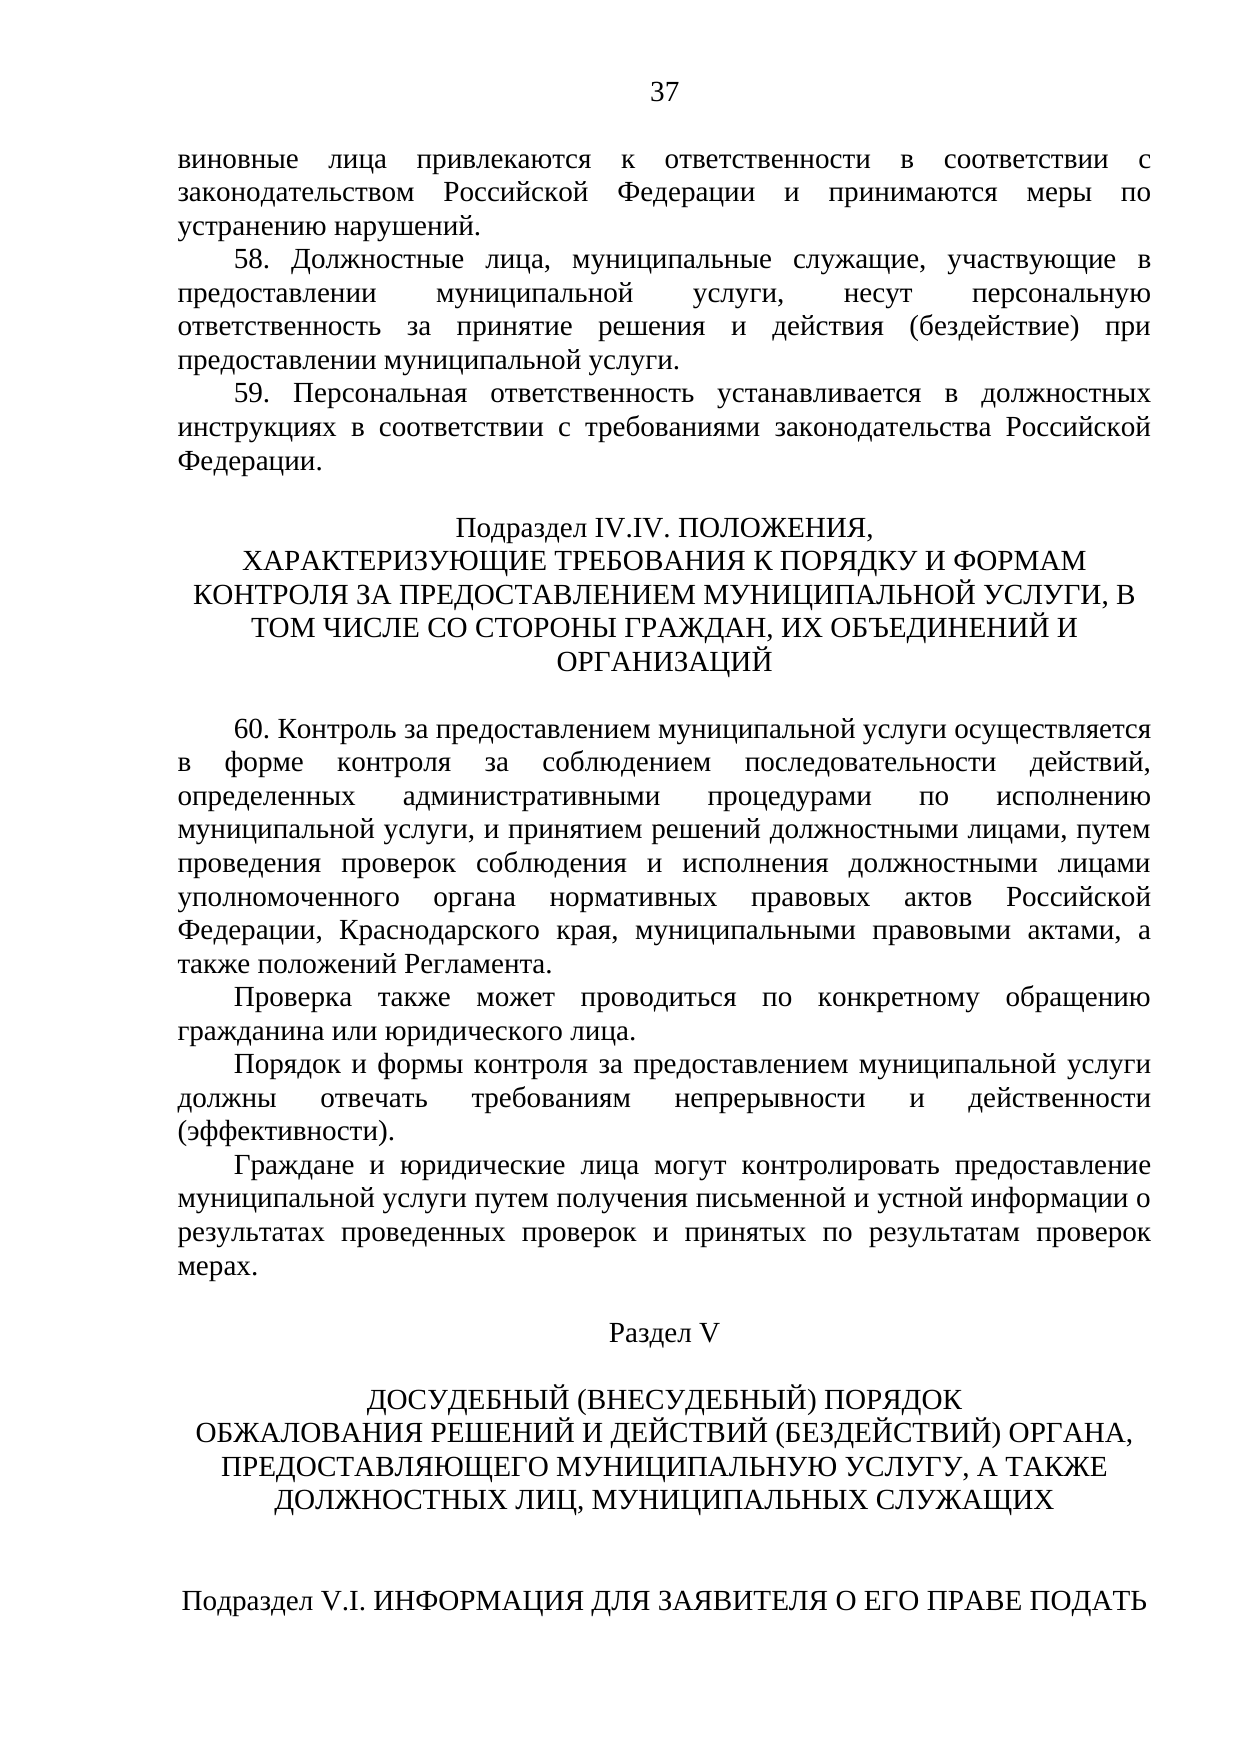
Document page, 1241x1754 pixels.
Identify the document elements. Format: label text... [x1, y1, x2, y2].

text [177, 141, 1152, 241]
text 60. Контроль за предоставлением муниципальной услуги осуществляется в форме контроля за соблюдением последовательности действий, определенных административными процедурами по исполнению муниципальной услуги, и принятием решений должностными лицами, путем проведения проверок соблюдения и исполнения должностными лицами уполномоченного органа нормативных правовых актов Российской Федерации, Краснодарского края, муниципальными правовыми актами, а также положений Регламента. [177, 711, 1152, 979]
text Граждане и юридические лица могут контролировать предоставление муниципальной услуги путем получения письменной и устной информации о результатах проведенных проверок и принятых по результатам проверок мерах. [177, 1147, 1152, 1281]
text ДОСУДЕБНЫЙ (ВНЕСУДЕБНЫЙ) ПОРЯДОК [177, 1382, 1152, 1415]
text ХАРАКТЕРИЗУЮЩИЕ ТРЕБОВАНИЯ К ПОРЯДКУ И ФОРМАМ КОНТРОЛЯ ЗА ПРЕДОСТАВЛЕНИЕМ МУНИЦИПАЛЬНОЙ УСЛУГИ, В ТОМ ЧИСЛЕ СО СТОРОНЫ ГРАЖДАН, ИХ ОБЪЕДИНЕНИЙ И ОРГАНИЗАЦИЙ [177, 543, 1152, 677]
text ОБЖАЛОВАНИЯ РЕШЕНИЙ И ДЕЙСТВИЙ (БЕЗДЕЙСТВИЙ) ОРГАНА, [177, 1415, 1152, 1449]
text 59. Персональная ответственность устанавливается в должностных инструкциях в соответствии с требованиями законодательства Российской Федерации. [177, 376, 1152, 476]
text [177, 1583, 1152, 1617]
text ПРЕДОСТАВЛЯЮЩЕГО МУНИЦИПАЛЬНУЮ УСЛУГУ, А ТАКЖЕ ДОЛЖНОСТНЫХ ЛИЦ, МУНИЦИПАЛЬНЫХ СЛУЖАЩИХ [177, 1449, 1152, 1516]
text Порядок и формы контроля за предоставлением муниципальной услуги должны отвечать требованиям непрерывности и действенности (эффективности). [177, 1046, 1152, 1147]
text Проверка также может проводиться по конкретному обращению гражданина или юридического лица. [177, 979, 1152, 1046]
text 58. Должностные лица, муниципальные служащие, участвующие в предоставлении муниципальной услуги, несут персональную ответственность за принятие решения и действия (бездействие) при предоставлении муниципальной услуги. [177, 241, 1152, 376]
text Раздел V [177, 1315, 1152, 1348]
text Подраздел IV.IV. ПОЛОЖЕНИЯ, [177, 510, 1152, 543]
